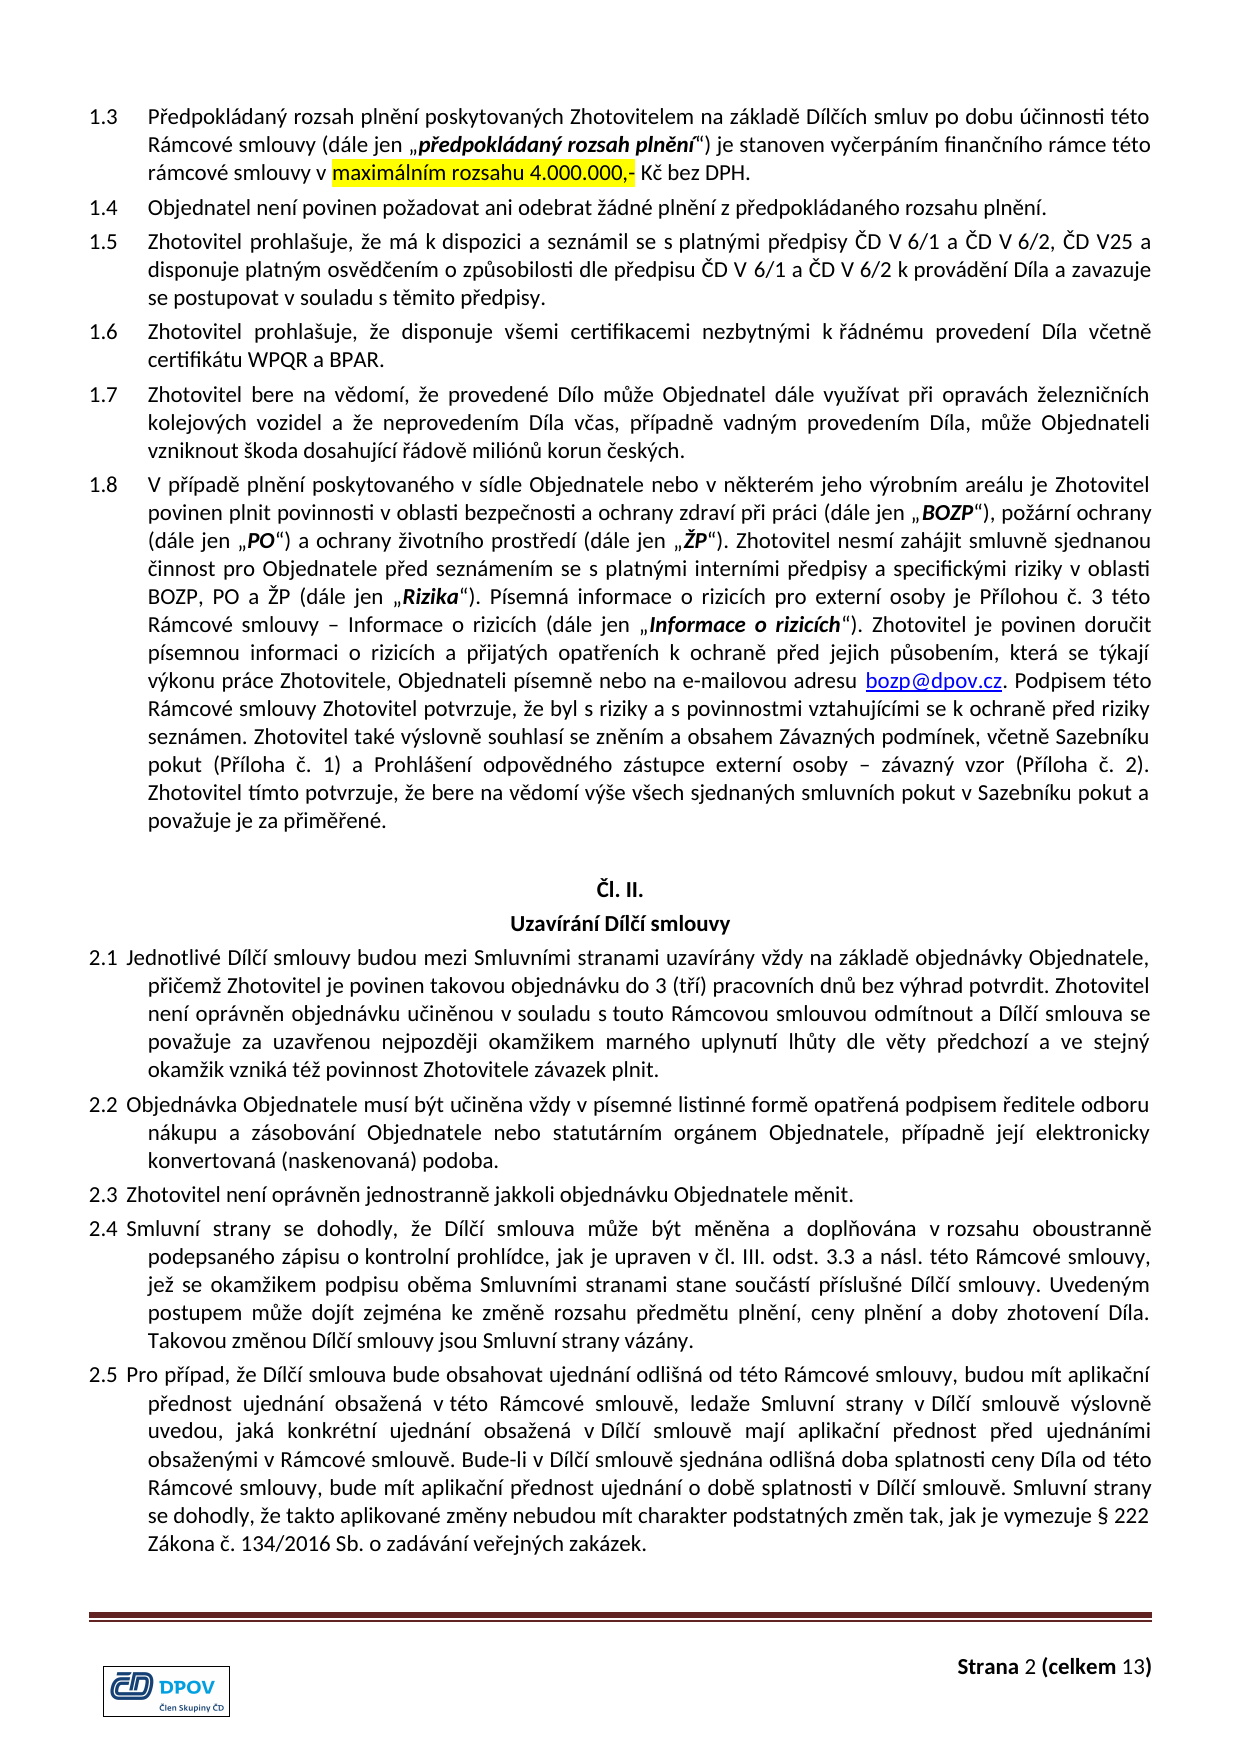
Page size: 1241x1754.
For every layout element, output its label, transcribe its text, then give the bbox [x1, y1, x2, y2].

list Smluvní strany se dohodly, že Dílčí smlouva může být měněna a doplňována v rozsahu oboustranně podepsaného zápisu o kontrolní prohlídce, jak je upraven v čl. III. odst. 3.3 a násl. této Rámcové smlouvy, jež se okamžikem podpisu oběma Smluvními stranami stane součástí příslušné Dílčí smlouvy. Uvedeným postupem může dojít zejména ke změně rozsahu předmětu plnění, ceny plnění a doby zhotovení Díla. Takovou změnou Dílčí smlouvy jsou Smluvní strany vázány. [89, 1214, 1152, 1354]
list Zhotovitel prohlašuje, že má k dispozici a seznámil se s platnými předpisy ČD V 6/1 a ČD V 6/2, ČD V25 a disponuje platným osvědčením o způsobilosti dle předpisu ČD V 6/1 a ČD V 6/2 k provádění Díla a zavazuje se postupovat v souladu s těmito předpisy. [89, 227, 1152, 311]
list Objednávka Objednatele musí být učiněna vždy v písemné listinné formě opatřená podpisem ředitele odboru nákupu a zásobování Objednatele nebo statutárním orgánem Objednatele, případně její elektronicky konvertovaná (naskenovaná) podoba. [89, 1090, 1152, 1174]
text Čl. II. [89, 875, 1152, 903]
list Pro případ, že Dílčí smlouva bude obsahovat ujednání odlišná od této Rámcové smlouvy, budou mít aplikační přednost ujednání obsažená v této Rámcové smlouvě, ledaže Smluvní strany v Dílčí smlouvě výslovně uvedou, jaká konkrétní ujednání obsažená v Dílčí smlouvě mají aplikační přednost před ujednáními obsaženými v Rámcové smlouvě. Bude-li v Dílčí smlouvě sjednána odlišná doba splatnosti ceny Díla od této Rámcové smlouvy, bude mít aplikační přednost ujednání o době splatnosti v Dílčí smlouvě. Smluvní strany se dohodly, že takto aplikované změny nebudou mít charakter podstatných změn tak, jak je vymezuje § 222 Zákona č. 134/2016 Sb. o zadávání veřejných zakázek. [89, 1361, 1152, 1557]
list Zhotovitel není oprávněn jednostranně jakkoli objednávku Objednatele měnit. [89, 1180, 1152, 1208]
list Zhotovitel bere na vědomí, že provedené Dílo může Objednatel dále využívat při opravách železničních kolejových vozidel a že neprovedením Díla včas, případně vadným provedením Díla, může Objednateli vzniknout škoda dosahující řádově miliónů korun českých. [89, 380, 1152, 464]
list V případě plnění poskytovaného v sídle Objednatele nebo v některém jeho výrobním areálu je Zhotovitel povinen plnit povinnosti v oblasti bezpečnosti a ochrany zdraví při práci (dále jen „BOZP“), požární ochrany (dále jen „PO“) a ochrany životního prostředí (dále jen „ŽP“). Zhotovitel nesmí zahájit smluvně sjednanou činnost pro Objednatele před seznámením se s platnými interními předpisy a specifickými riziky v oblasti BOZP, PO a ŽP (dále jen „Rizika“). Písemná informace o rizicích pro externí osoby je Přílohou č. 3 této Rámcové smlouvy – Informace o rizicích (dále jen „Informace o rizicích“). Zhotovitel je povinen doručit písemnou informaci o rizicích a přijatých opatřeních k ochraně před jejich působením, která se týkají výkonu práce Zhotovitele, Objednateli písemně nebo na e-mailovou adresu bozp@dpov.cz. Podpisem této Rámcové smlouvy Zhotovitel potvrzuje, že byl s riziky a s povinnostmi vztahujícími se k ochraně před riziky seznámen. Zhotovitel také výslovně souhlasí se zněním a obsahem Závazných podmínek, včetně Sazebníku pokut (Příloha č. 1) a Prohlášení odpovědného zástupce externí osoby – závazný vzor (Příloha č. 2). Zhotovitel tímto potvrzuje, že bere na vědomí výše všech sjednaných smluvních pokut v Sazebníku pokut a považuje je za přiměřené. [89, 470, 1152, 834]
text Uzavírání Dílčí smlouvy [89, 909, 1152, 937]
picture [104, 1667, 229, 1716]
list Předpokládaný rozsah plnění poskytovaných Zhotovitelem na základě Dílčích smluv po dobu účinnosti této Rámcové smlouvy (dále jen „předpokládaný rozsah plnění“) je stanoven vyčerpáním finančního rámce této rámcové smlouvy v maximálním rozsahu 4.000.000,- Kč bez DPH. [89, 102, 1152, 187]
list Objednatel není povinen požadovat ani odebrat žádné plnění z předpokládaného rozsahu plnění. [89, 193, 1152, 221]
list Zhotovitel prohlašuje, že disponuje všemi certifikacemi nezbytnými k řádnému provedení Díla včetně certifikátu WPQR a BPAR. [89, 317, 1152, 373]
list Jednotlivé Dílčí smlouvy budou mezi Smluvními stranami uzavírány vždy na základě objednávky Objednatele, přičemž Zhotovitel je povinen takovou objednávku do 3 (tří) pracovních dnů bez výhrad potvrdit. Zhotovitel není oprávněn objednávku učiněnou v souladu s touto Rámcovou smlouvou odmítnout a Dílčí smlouva se považuje za uzavřenou nejpozději okamžikem marného uplynutí lhůty dle věty předchozí a ve stejný okamžik vzniká též povinnost Zhotovitele závazek plnit. [89, 943, 1152, 1083]
